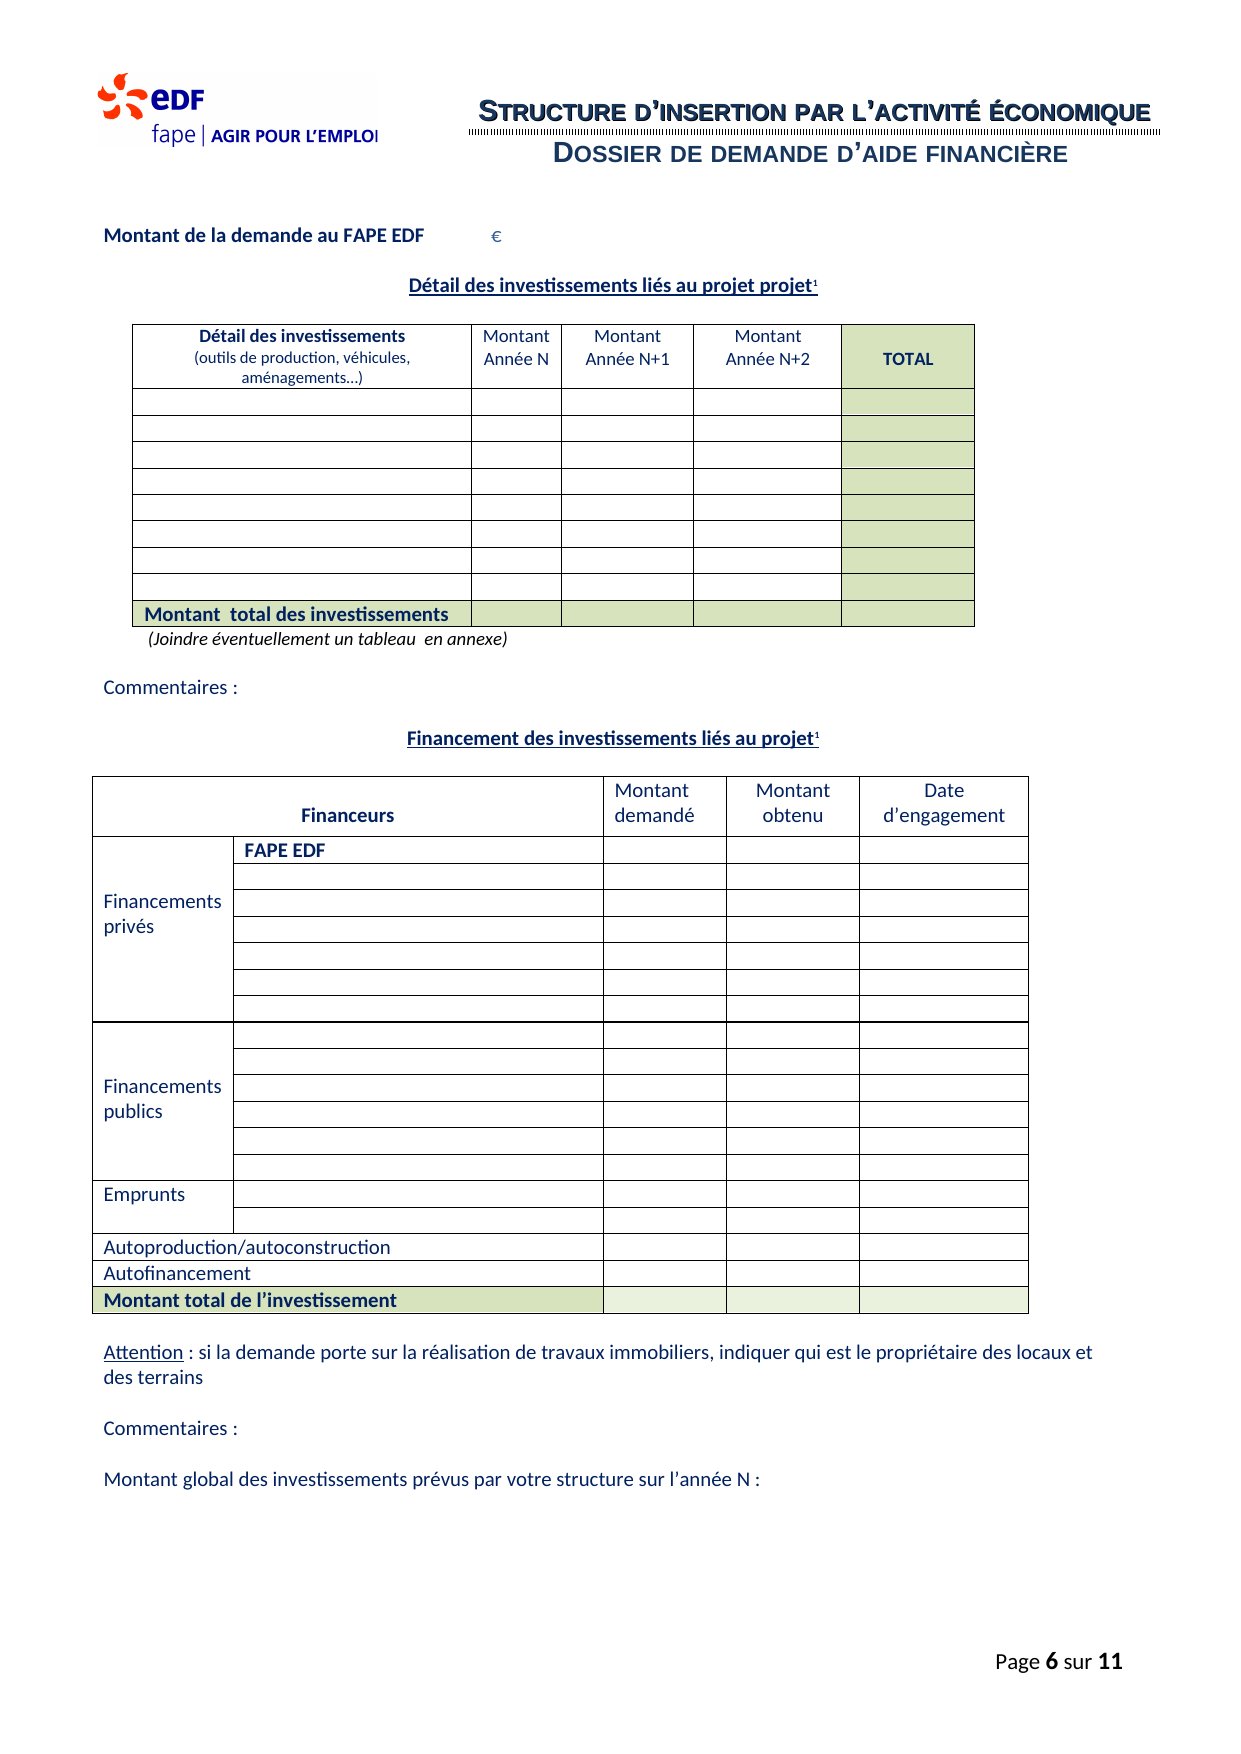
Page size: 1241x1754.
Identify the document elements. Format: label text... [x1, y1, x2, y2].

table_cell [860, 1181, 1028, 1207]
table_cell [842, 469, 974, 494]
table_cell [727, 1155, 859, 1180]
table_cell [727, 837, 859, 863]
table_cell [842, 442, 974, 467]
table_cell [133, 416, 471, 441]
table_cell [860, 1261, 1028, 1286]
table_cell [234, 970, 603, 995]
table_cell [562, 548, 693, 573]
table_cell [694, 574, 841, 600]
table_cell [727, 943, 859, 968]
table_cell [860, 1128, 1028, 1154]
table_cell [472, 495, 561, 520]
table_cell [860, 943, 1028, 968]
table_cell [562, 521, 693, 547]
table_cell [860, 1102, 1028, 1127]
table_cell [842, 574, 974, 600]
table_cell [727, 1208, 859, 1233]
table_cell [133, 469, 471, 494]
table_cell [562, 601, 693, 626]
table_header Financeurs [93, 777, 603, 836]
table_cell [604, 1208, 726, 1233]
table_cell [860, 1234, 1028, 1259]
table_cell [604, 1128, 726, 1154]
table_cell [842, 548, 974, 573]
table_cell [604, 1023, 726, 1048]
text Montant de la demande au FAPE EDF € [103, 222, 1123, 247]
table_cell [562, 495, 693, 520]
table_cell [860, 890, 1028, 916]
table_cell [562, 416, 693, 441]
table_cell [472, 521, 561, 547]
table_cell Autofinancement [93, 1261, 603, 1286]
table_cell [234, 1023, 603, 1048]
text Détail des investissements liés au projet projet1 [103, 273, 1123, 298]
table_cell [860, 1023, 1028, 1048]
table_cell [234, 1102, 603, 1127]
table_cell [472, 469, 561, 494]
table_cell [234, 890, 603, 916]
table_header Montant Année N+2 [694, 325, 841, 388]
table_cell [604, 1049, 726, 1074]
table_cell Financements publics [93, 1023, 233, 1180]
table_cell [860, 837, 1028, 863]
table_header Montant Année N+1 [562, 325, 693, 388]
table_cell [860, 1287, 1028, 1312]
table_cell [562, 389, 693, 414]
table_cell [860, 864, 1028, 889]
table_cell [694, 495, 841, 520]
table_cell Autoproduction/autoconstruction [93, 1234, 603, 1259]
table_cell [234, 1075, 603, 1101]
table_cell Financements privés [93, 837, 233, 1021]
table_cell [694, 548, 841, 573]
table_cell [562, 442, 693, 467]
table_cell [472, 416, 561, 441]
table_cell [472, 389, 561, 414]
table_cell [727, 1075, 859, 1101]
table_cell FAPE EDF [234, 837, 603, 863]
table_cell [133, 521, 471, 547]
table_cell [842, 416, 974, 441]
table_cell [133, 548, 471, 573]
table_cell Montant total de l’investissement [93, 1287, 603, 1312]
table_cell [234, 864, 603, 889]
table_cell [604, 1234, 726, 1259]
table_cell [472, 442, 561, 467]
table_cell [842, 521, 974, 547]
table_cell [234, 1181, 603, 1207]
table_cell [562, 469, 693, 494]
table_cell [133, 442, 471, 467]
table_cell [604, 837, 726, 863]
table_cell [860, 1155, 1028, 1180]
table_header Détail des investissements (outils de production, véhicules, aménagements…) [133, 325, 471, 388]
table_cell [604, 1102, 726, 1127]
text Commentaires : [103, 674, 1123, 700]
table_cell [860, 1075, 1028, 1101]
table_cell [234, 1049, 603, 1074]
table_cell [604, 890, 726, 916]
table_cell [133, 574, 471, 600]
table_header Montant Année N [472, 325, 561, 388]
table_cell [234, 1208, 603, 1233]
table_header Montant demandé [604, 777, 726, 836]
picture [97, 73, 378, 147]
table_cell [604, 970, 726, 995]
table_cell [234, 943, 603, 968]
table_cell [727, 1234, 859, 1259]
table_header Montant obtenu [727, 777, 859, 836]
table_cell [727, 1049, 859, 1074]
table_cell [604, 1155, 726, 1180]
table_cell [860, 917, 1028, 942]
table_cell [727, 1261, 859, 1286]
table_cell [727, 1102, 859, 1127]
text Attention : si la demande porte sur la réalisation de travaux immobiliers, indiquer qui est le propriétaire des locaux et des terrains [103, 1339, 1123, 1390]
table_cell [860, 996, 1028, 1021]
table_cell [234, 1128, 603, 1154]
text Commentaires : [103, 1415, 1123, 1441]
table_cell [604, 1181, 726, 1207]
table_cell [472, 601, 561, 626]
table_cell Montant total des investissements [133, 601, 471, 626]
table_cell [842, 389, 974, 414]
table_cell [604, 996, 726, 1021]
table_cell [604, 1075, 726, 1101]
table_cell [234, 917, 603, 942]
table_cell [727, 970, 859, 995]
table_cell [562, 574, 693, 600]
table_cell [842, 601, 974, 626]
table_cell [727, 1287, 859, 1312]
table_cell [472, 574, 561, 600]
table_cell [604, 943, 726, 968]
table_cell [727, 1128, 859, 1154]
table_cell [727, 917, 859, 942]
table_cell [694, 521, 841, 547]
table_cell [694, 442, 841, 467]
table_cell [234, 996, 603, 1021]
list (Joindre éventuellement un tableau en annexe) [148, 627, 1123, 650]
table_cell [727, 864, 859, 889]
table_cell [727, 1023, 859, 1048]
table_cell [604, 1287, 726, 1312]
table_cell [604, 864, 726, 889]
table_cell [727, 890, 859, 916]
table_cell [472, 548, 561, 573]
table_cell [727, 1181, 859, 1207]
table_cell [133, 495, 471, 520]
table_cell [842, 495, 974, 520]
table_header Date d’engagement [860, 777, 1028, 836]
table_cell [604, 1261, 726, 1286]
table_cell [694, 601, 841, 626]
table_cell [694, 469, 841, 494]
table_cell [133, 389, 471, 414]
table_cell [694, 416, 841, 441]
table_cell [860, 1208, 1028, 1233]
table_cell Emprunts [93, 1181, 233, 1233]
table_cell [604, 917, 726, 942]
table_cell [860, 970, 1028, 995]
table_cell [694, 389, 841, 414]
table_cell [860, 1049, 1028, 1074]
table_header TOTAL [842, 325, 974, 388]
text Financement des investissements liés au projet1 [103, 725, 1123, 751]
table_cell [234, 1155, 603, 1180]
table_cell [727, 996, 859, 1021]
text Montant global des investissements prévus par votre structure sur l’année N : [103, 1466, 1123, 1491]
